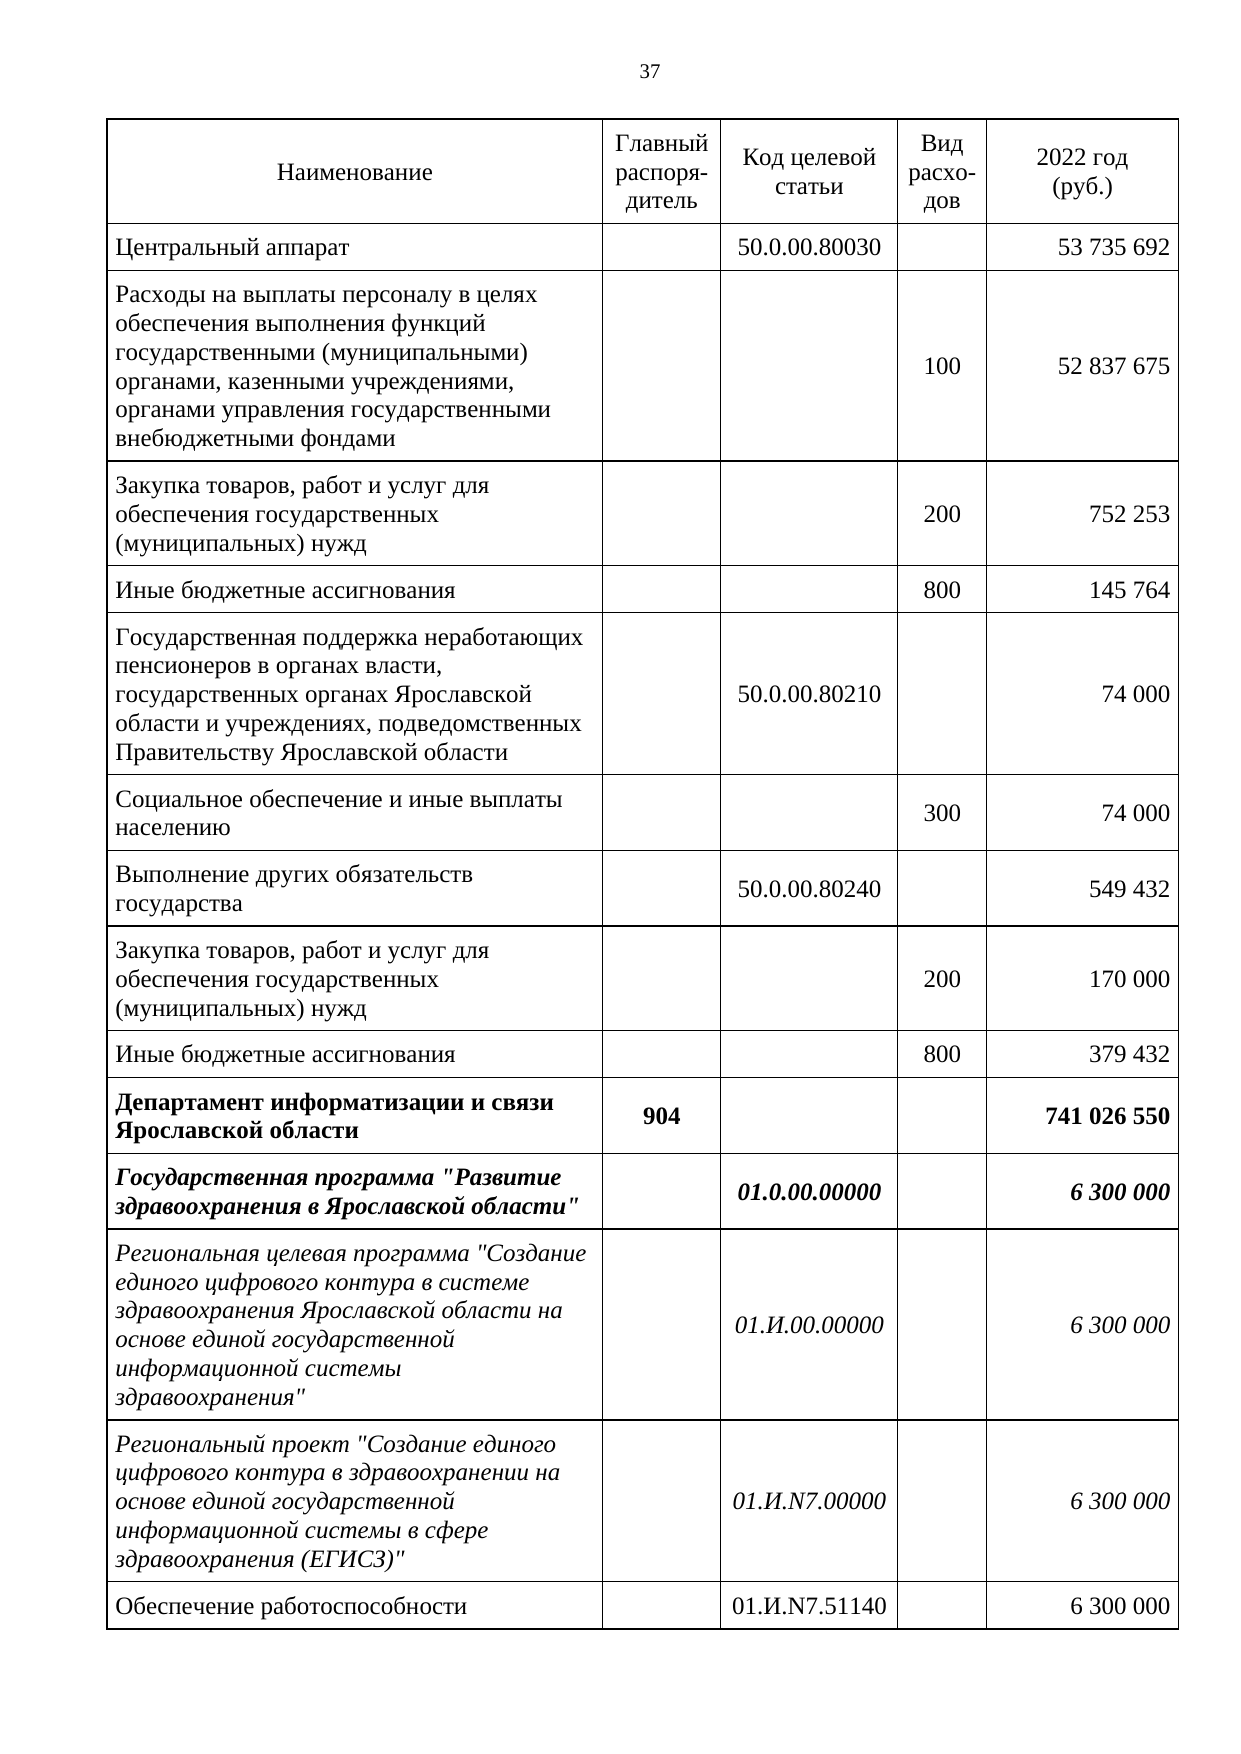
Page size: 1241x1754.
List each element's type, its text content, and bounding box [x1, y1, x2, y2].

table_cell 200 [898, 927, 986, 1030]
table_cell Государственная программа "Развитие здравоохранения в Ярославской области" [108, 1154, 602, 1228]
table_cell [603, 566, 720, 612]
table_cell [603, 1421, 720, 1581]
table_cell [603, 775, 720, 849]
table_cell 53 735 692 [987, 224, 1178, 269]
table_cell [603, 927, 720, 1030]
table_cell 800 [898, 1031, 986, 1077]
table_cell [603, 1031, 720, 1077]
table_cell Центральный аппарат [108, 224, 602, 269]
table_cell [721, 927, 897, 1030]
table_cell Закупка товаров, работ и услуг для обеспечения государственных (муниципальных) нужд [108, 462, 602, 565]
table_cell 145 764 [987, 566, 1178, 612]
table_header Вид расхо-дов [898, 120, 986, 223]
table_cell 74 000 [987, 775, 1178, 849]
table_cell [898, 1230, 986, 1419]
table_cell [898, 1582, 986, 1628]
table_cell [721, 1078, 897, 1152]
table_cell 741 026 550 [987, 1078, 1178, 1152]
table_header Главный распоря-дитель [603, 120, 720, 223]
table_cell 300 [898, 775, 986, 849]
table_cell Расходы на выплаты персоналу в целях обеспечения выполнения функций государственными (муниципальными) органами, казенными учреждениями, органами управления государственными внебюджетными фондами [108, 271, 602, 460]
table_cell 01.И.N7.51140 [721, 1582, 897, 1628]
table_cell Выполнение других обязательств государства [108, 851, 602, 925]
table_cell [721, 1031, 897, 1077]
table_cell [721, 271, 897, 460]
table_cell [603, 851, 720, 925]
table_header Код целевой статьи [721, 120, 897, 223]
table_cell 01.И.00.00000 [721, 1230, 897, 1419]
table_cell Департамент информатизации и связи Ярославской области [108, 1078, 602, 1152]
table_cell 50.0.00.80030 [721, 224, 897, 269]
table_cell [898, 1421, 986, 1581]
table_cell Региональный проект "Создание единого цифрового контура в здравоохранении на основе единой государственной информационной системы в сфере здравоохранения (ЕГИСЗ)" [108, 1421, 602, 1581]
table_cell 200 [898, 462, 986, 565]
table_cell [603, 271, 720, 460]
table_cell [603, 1230, 720, 1419]
table_cell 01.И.N7.00000 [721, 1421, 897, 1581]
table_cell [898, 851, 986, 925]
table_cell 904 [603, 1078, 720, 1152]
table_cell [603, 462, 720, 565]
table_cell [898, 1154, 986, 1228]
table_cell Региональная целевая программа "Создание единого цифрового контура в системе здравоохранения Ярославской области на основе единой государственной информационной системы здравоохранения" [108, 1230, 602, 1419]
table_cell 549 432 [987, 851, 1178, 925]
table_cell Иные бюджетные ассигнования [108, 1031, 602, 1077]
table_cell 74 000 [987, 613, 1178, 774]
table_cell [603, 1154, 720, 1228]
table_cell 379 432 [987, 1031, 1178, 1077]
table_cell 01.0.00.00000 [721, 1154, 897, 1228]
table_cell [721, 462, 897, 565]
table_cell [721, 775, 897, 849]
table_cell [603, 613, 720, 774]
table_cell 800 [898, 566, 986, 612]
table_header 2022 год (руб.) [987, 120, 1178, 223]
table_cell [898, 1078, 986, 1152]
table_cell 50.0.00.80210 [721, 613, 897, 774]
table_cell 6 300 000 [987, 1582, 1178, 1628]
table_cell 6 300 000 [987, 1154, 1178, 1228]
table_cell [898, 613, 986, 774]
table_cell Иные бюджетные ассигнования [108, 566, 602, 612]
table_cell 100 [898, 271, 986, 460]
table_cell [108, 1582, 602, 1628]
table_cell [603, 224, 720, 269]
table_cell 50.0.00.80240 [721, 851, 897, 925]
table_cell Закупка товаров, работ и услуг для обеспечения государственных (муниципальных) нужд [108, 927, 602, 1030]
table_cell 752 253 [987, 462, 1178, 565]
table_cell 6 300 000 [987, 1230, 1178, 1419]
table_cell 6 300 000 [987, 1421, 1178, 1581]
table_cell 52 837 675 [987, 271, 1178, 460]
table_cell Социальное обеспечение и иные выплаты населению [108, 775, 602, 849]
table_cell [898, 224, 986, 269]
table_cell [721, 566, 897, 612]
table_cell Государственная поддержка неработающих пенсионеров в органах власти, государственных органах Ярославской области и учреждениях, подведомственных Правительству Ярославской области [108, 613, 602, 774]
table_header Наименование [108, 120, 602, 223]
table_cell [603, 1582, 720, 1628]
table_cell 170 000 [987, 927, 1178, 1030]
